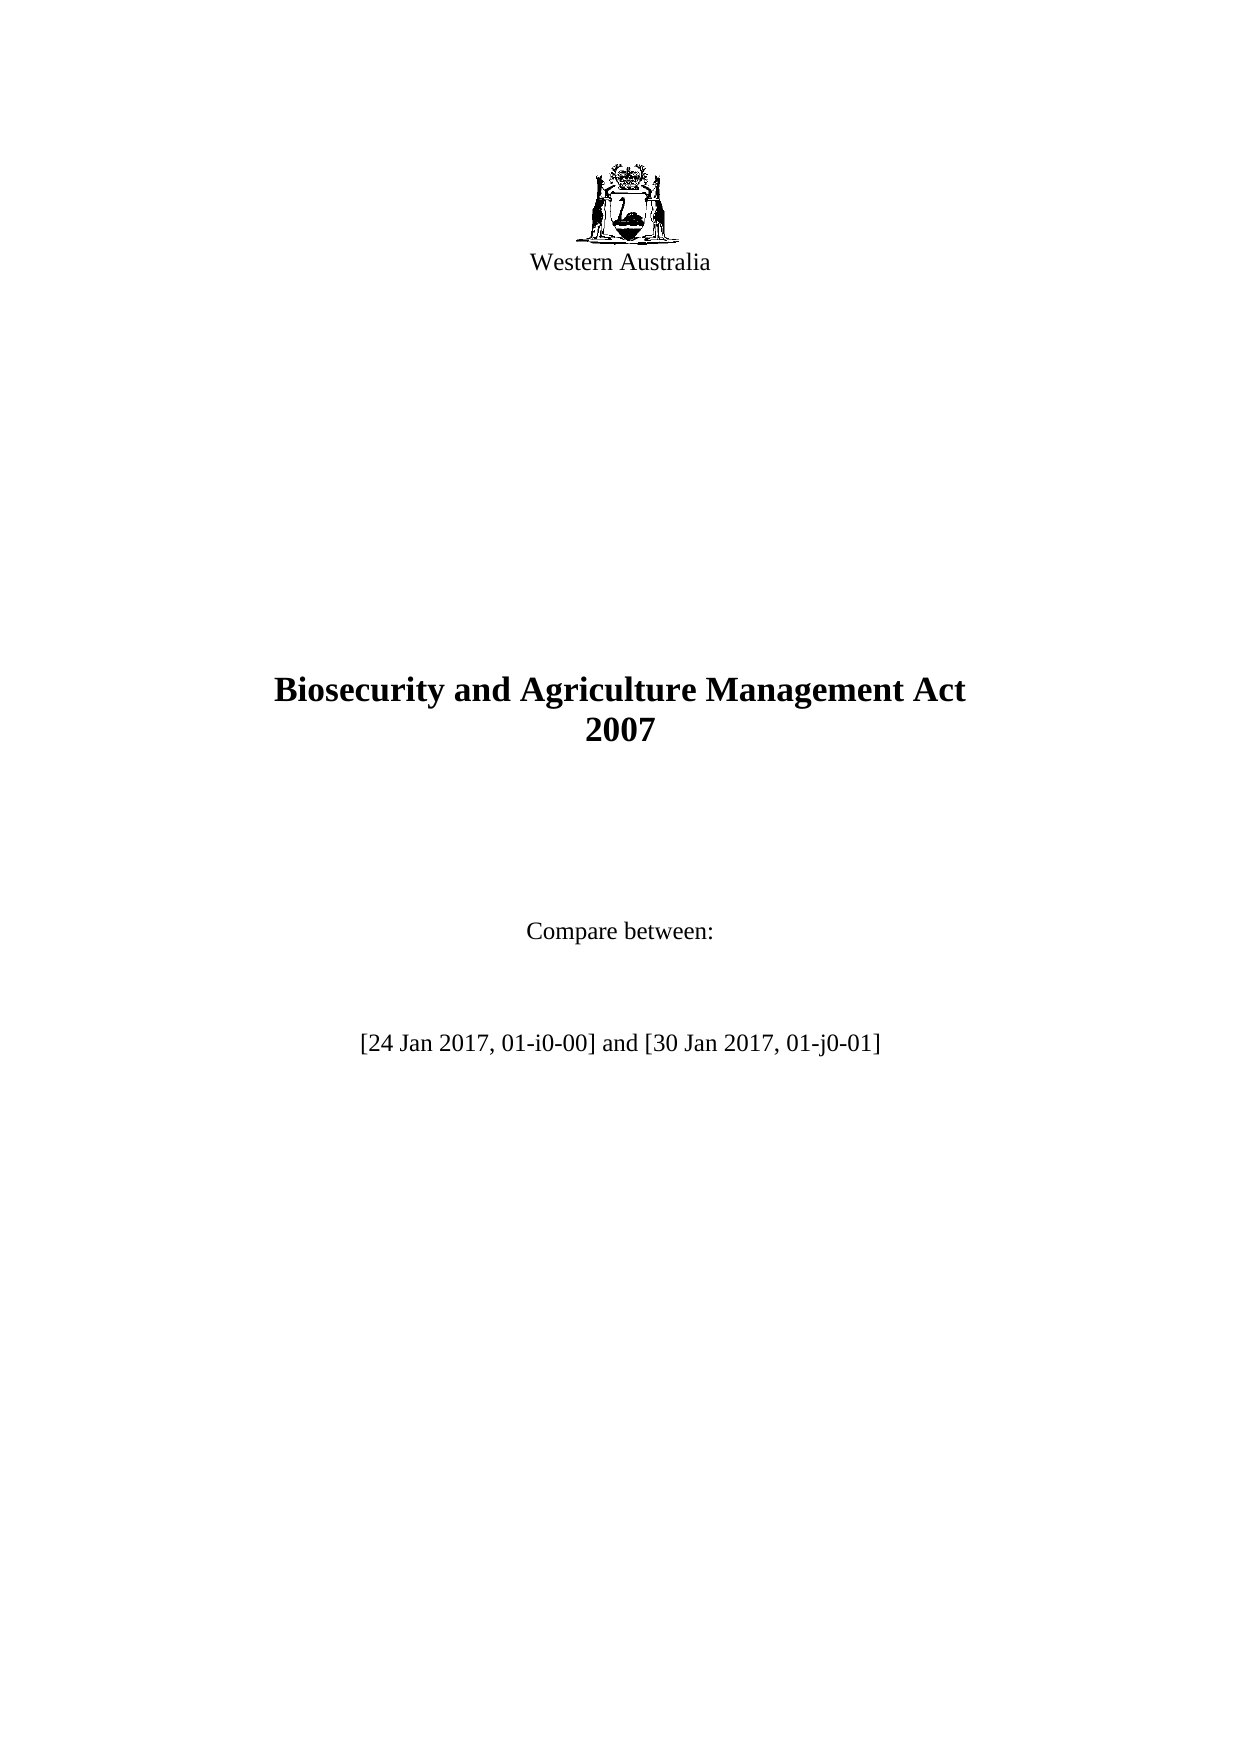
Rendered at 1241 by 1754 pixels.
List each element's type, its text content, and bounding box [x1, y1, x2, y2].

text Compare between: [251, 916, 990, 945]
text Biosecurity and Agriculture Management Act 2007 [251, 668, 990, 749]
picture [575, 162, 679, 246]
text [24 Jan 2017, 01-i0-00] and [30 Jan 2017, 01-j0-01] [251, 1028, 990, 1057]
text Western Australia [251, 247, 990, 276]
